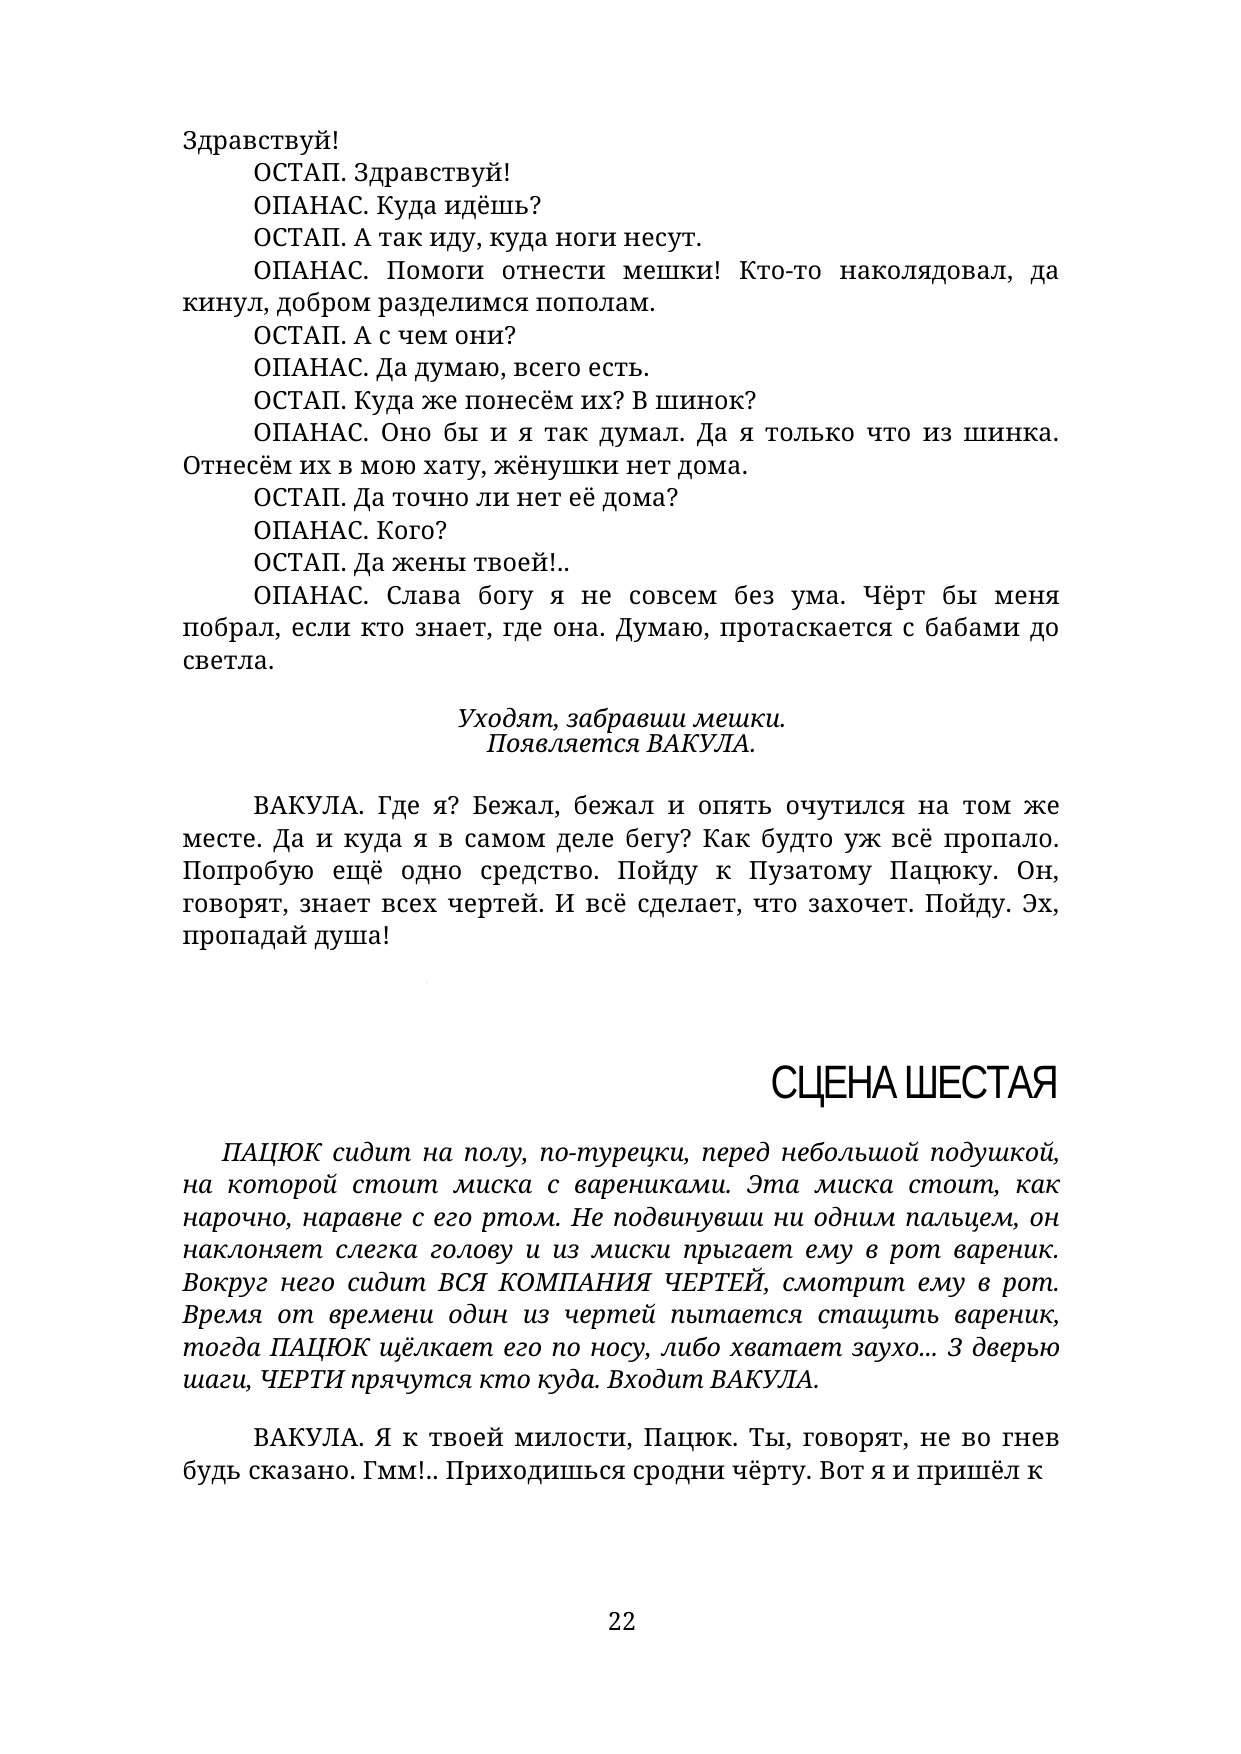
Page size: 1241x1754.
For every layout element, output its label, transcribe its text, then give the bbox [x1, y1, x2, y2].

text Уходят, забравши мешки. [178, 707, 1065, 732]
text ОПАНАС. Помоги отнести мешки! Кто-то наколядовал, да кинул, добром разделимся пополам. [182, 253, 1061, 318]
text ОПАНАС. Кого? [182, 513, 1065, 546]
text ВАКУЛА. Где я? Бежал, бежал и опять очутился на том же месте. Да и куда я в самом деле бегу? Как будто уж всё пропало. Попробую ещё одно средство. Пойду к Пузатому Пацюку. Он, говорят, знает всех чертей. И всё сделает, что захочет. Пойду. Эх, пропадай душа! [182, 789, 1061, 951]
text 22 [608, 1611, 636, 1636]
text ОПАНАС. Слава богу я не совсем без ума. Чёрт бы меня побрал, если кто знает, где она. Думаю, протаскается с бабами до светла. [182, 578, 1061, 676]
text ПАЦЮК сидит на полу, по-турецки, перед небольшой подушкой, на которой стоит миска с варениками. Эта миска стоит, как нарочно, наравне с его ртом. Не подвинувши ни одним пальцем, он наклоняет слегка голову и из миски прыгает ему в рот вареник. Вокруг него сидит ВСЯ КОМПАНИЯ ЧЕРТЕЙ, смотрит ему в рот. Время от времени один из чертей пытается стащить вареник, тогда ПАЦЮК щёлкает его по носу, либо хватает заухо... З дверью шаги, ЧЕРТИ прячутся кто куда. Входит ВАКУЛА. [182, 1135, 1061, 1395]
text ОСТАП. А так иду, куда ноги несут. [182, 221, 1065, 253]
text ОСТАП. Куда же понесём их? В шинок? [182, 383, 1065, 416]
text ОПАНАС. Да думаю, всего есть. [182, 351, 1065, 383]
text ОСТАП. А с чем они? [182, 318, 1065, 351]
text Появляется ВАКУЛА. [178, 732, 1065, 757]
text ВАКУЛА. Я к твоей милости, Пацюк. Ты, говорят, не во гнев будь сказано. Гмм!.. Приходишься сродни чёрту. Вот я и пришёл к [182, 1420, 1061, 1484]
text ОСТАП. Да точно ли нет её дома? [182, 481, 1065, 513]
text ОПАНАС. Куда идёшь? [182, 188, 1065, 221]
text Здравствуй! [182, 123, 1065, 156]
text ОСТАП. Да жены твоей!.. [182, 546, 1065, 578]
text СЦЕНА ШЕСТАЯ [178, 1061, 1061, 1107]
text ОСТАП. Здравствуй! [182, 156, 1065, 188]
text ОПАНАС. Оно бы и я так думал. Да я только что из шинка. Отнесём их в мою хату, жёнушки нет дома. [182, 416, 1061, 481]
